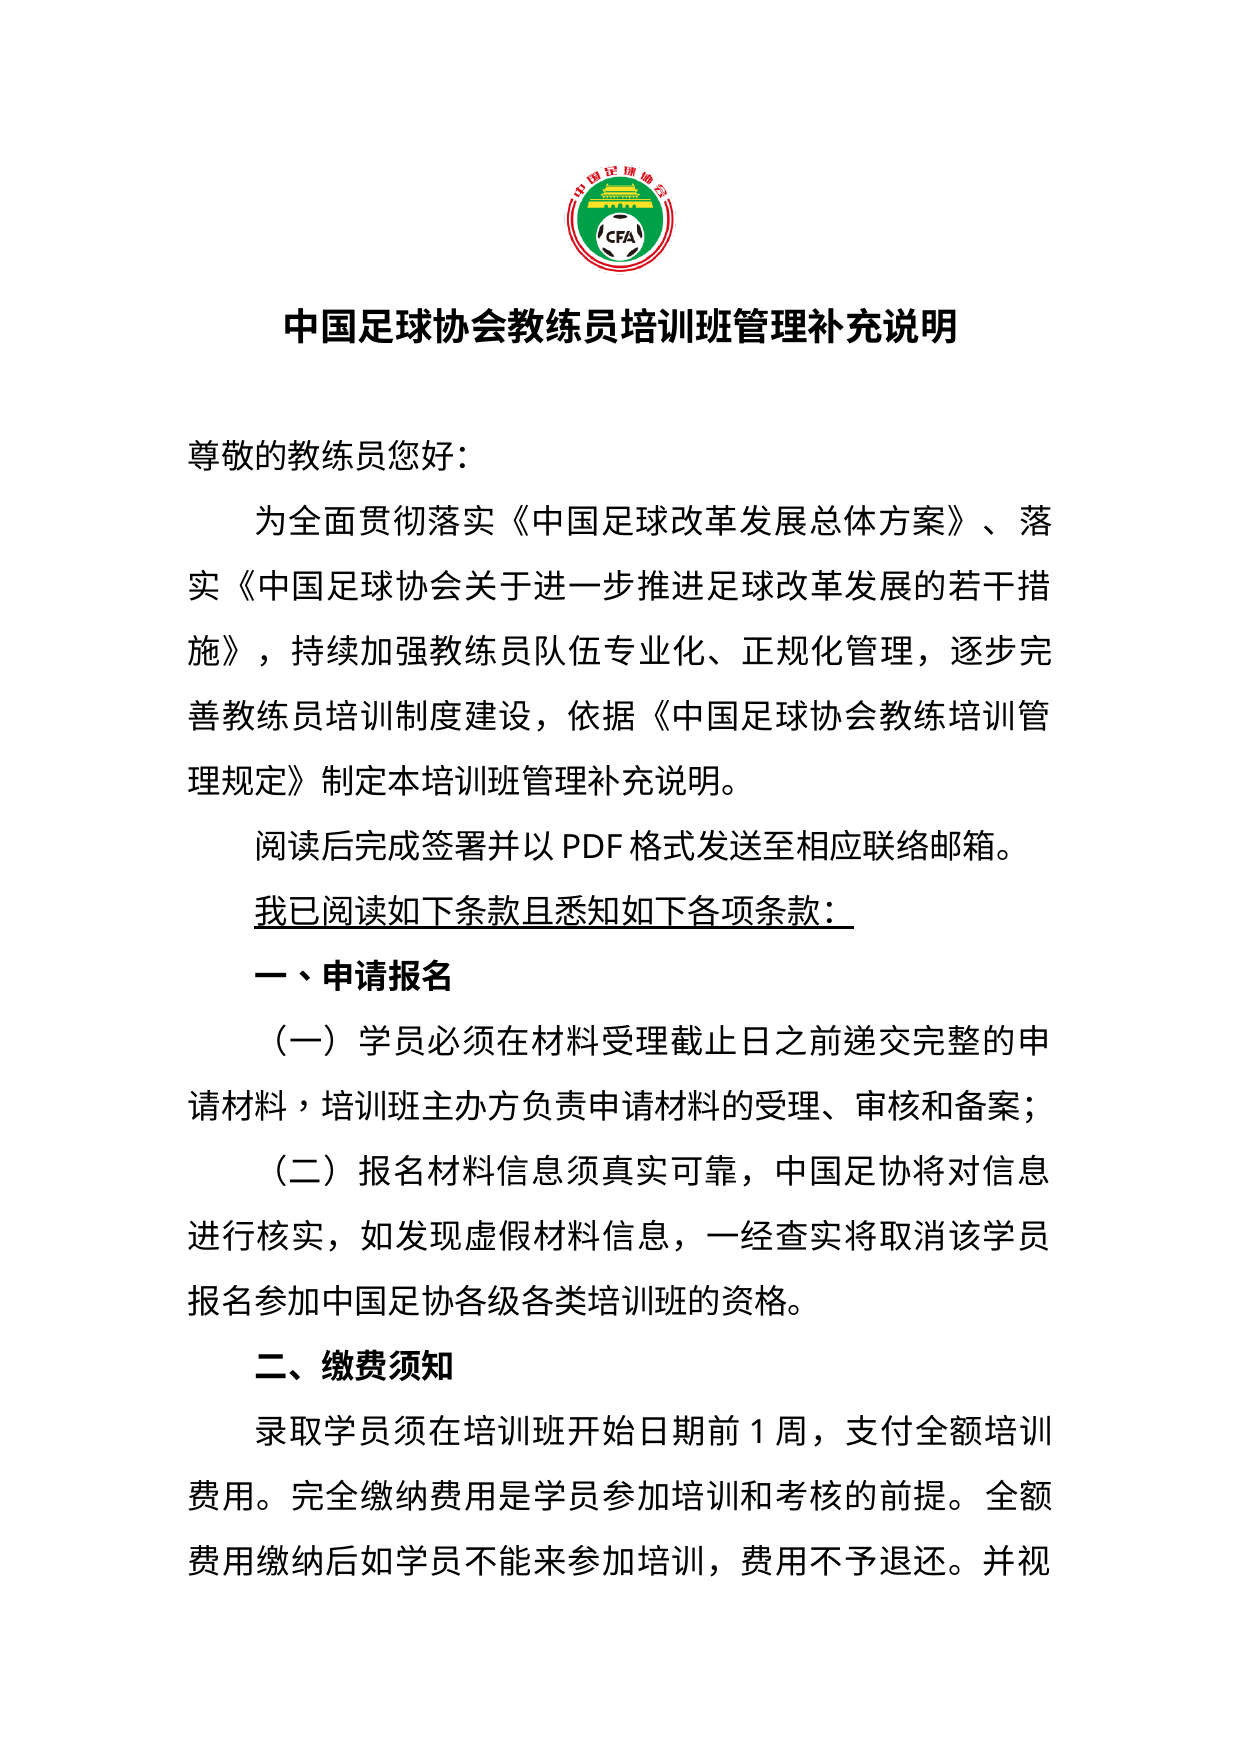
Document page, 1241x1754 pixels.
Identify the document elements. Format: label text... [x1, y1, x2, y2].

text 阅读后完成签署并以PDF格式发送至相应联络邮箱。 [187, 812, 1053, 877]
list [187, 1397, 1053, 1592]
list 我已阅读如下条款且悉知如下各项条款： [187, 877, 1053, 942]
text 中国足球协会教练员培训班管理补充说明 [187, 292, 1053, 357]
text 尊敬的教练员您好： [187, 422, 1053, 487]
list （二）报名材料信息须真实可靠，中国足协将对信息进行核实，如发现虚假材料信息，一经查实将取消该学员报名参加中国足协各级各类培训班的资格。 [187, 1137, 1053, 1332]
list 二、缴费须知 [187, 1332, 1053, 1397]
text 为全面贯彻落实《中国足球改革发展总体方案》、落实《中国足球协会关于进一步推进足球改革发展的若干措施》，持续加强教练员队伍专业化、正规化管理，逐步完善教练员培训制度建设，依据《中国足球协会教练培训管理规定》制定本培训班管理补充说明。 [187, 487, 1053, 812]
list （一）学员必须在材料受理截止日之前递交完整的申请材料，培训班主办方负责申请材料的受理、审核和备案； [187, 1007, 1053, 1137]
picture [562, 162, 678, 277]
list 申请报名 [187, 942, 1053, 1007]
